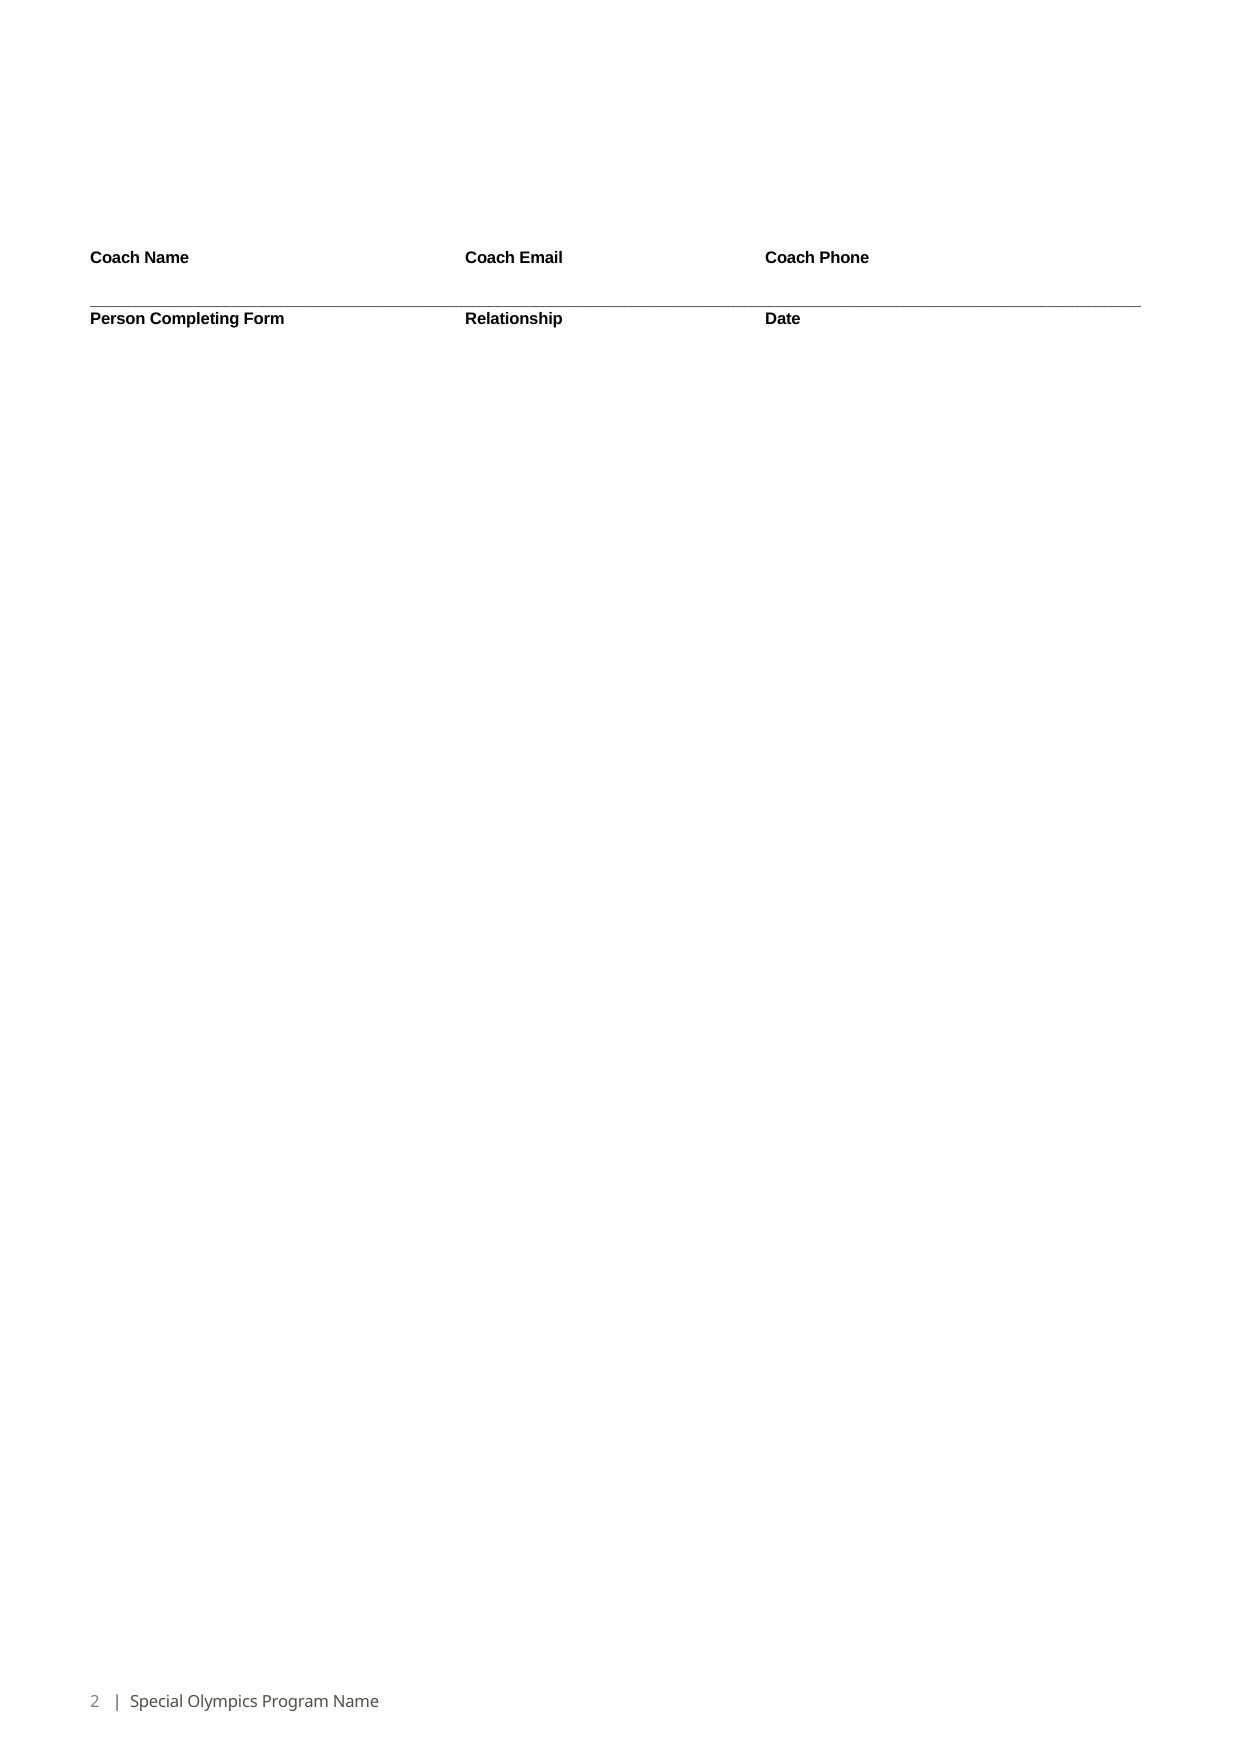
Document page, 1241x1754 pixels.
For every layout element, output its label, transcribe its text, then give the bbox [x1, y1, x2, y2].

text Person Completing Form Relationship Date [90, 308, 1150, 328]
text Coach Name Coach Email Coach Phone [90, 247, 1150, 267]
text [90, 289, 1150, 308]
